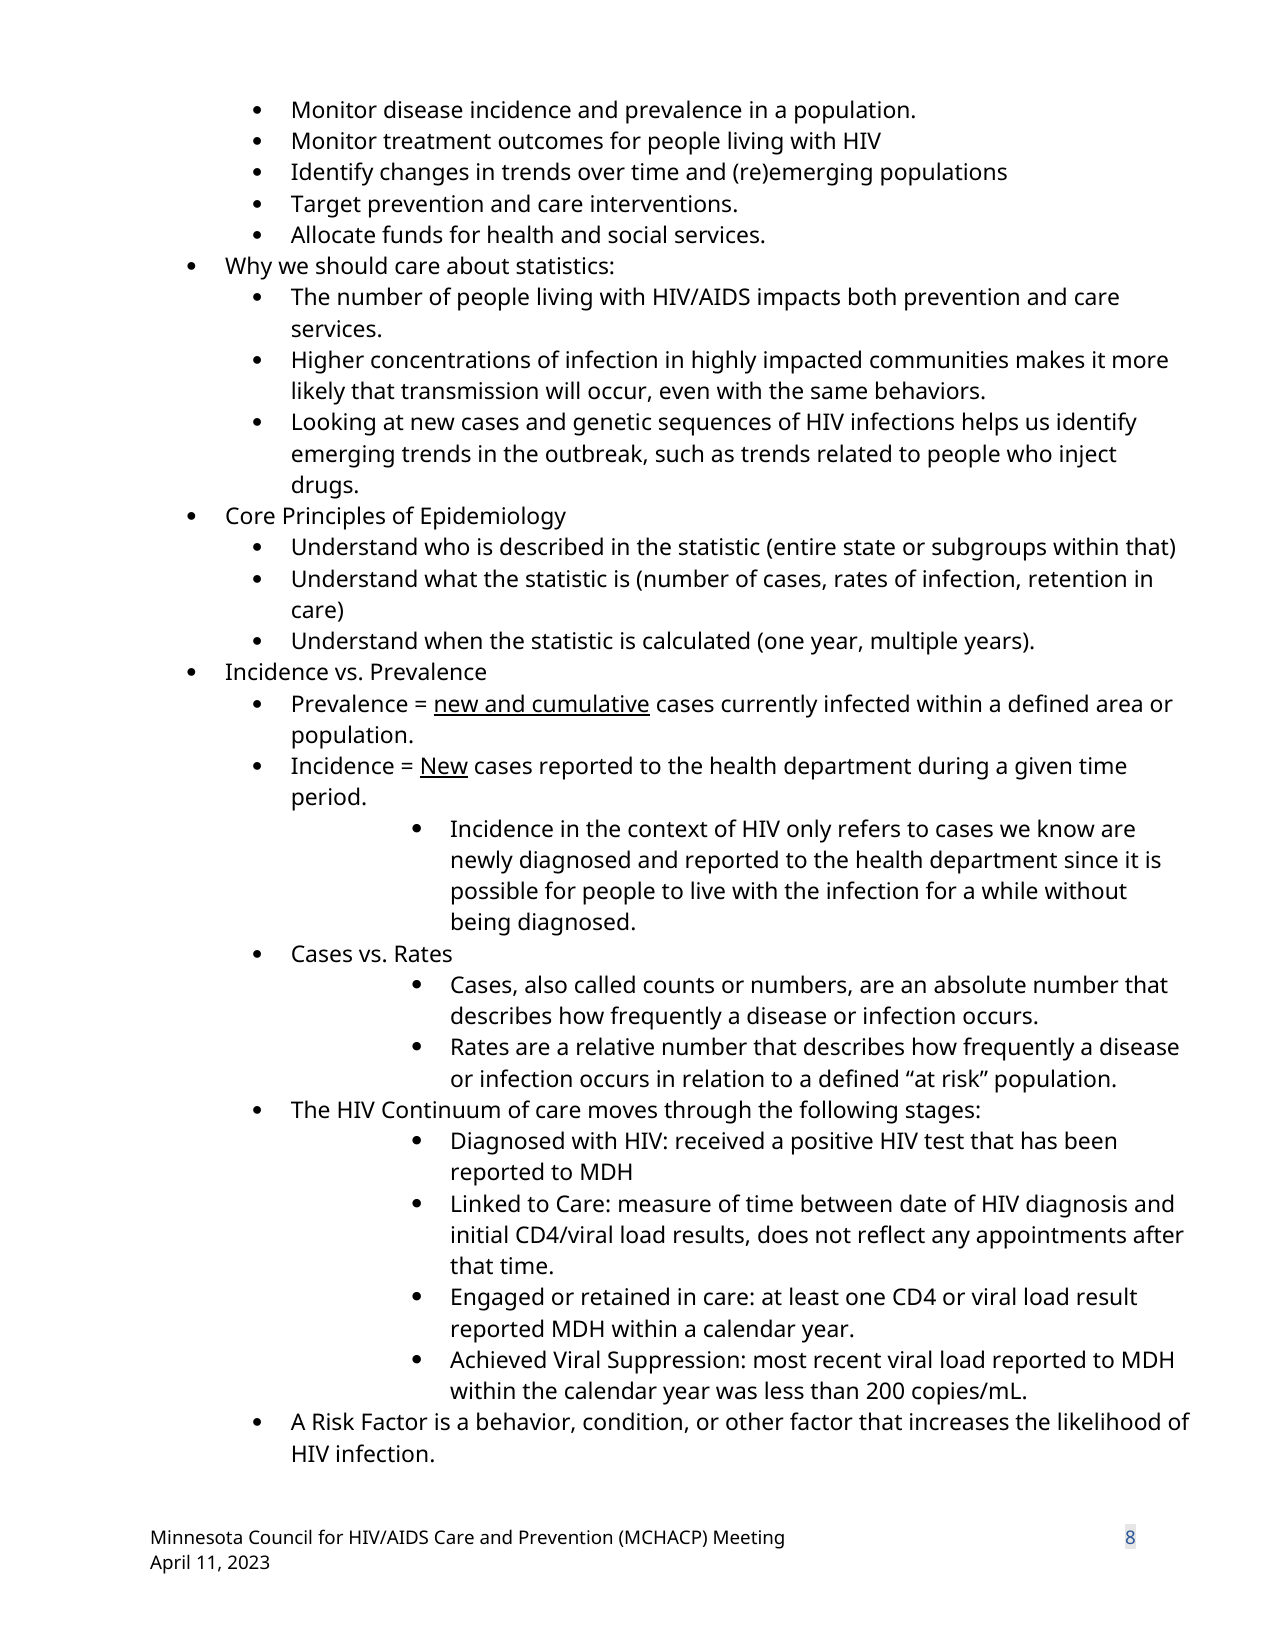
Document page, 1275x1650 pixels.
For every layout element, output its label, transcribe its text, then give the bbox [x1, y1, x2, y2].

list Why we should care about statistics: [187, 250, 1191, 281]
list Core Principles of Epidemiology [187, 500, 1191, 531]
list Incidence in the context of HIV only refers to cases we know are newly diagnosed and reported to the health department since it is possible for people to live with the infection for a while without being diagnosed. [412, 812, 1191, 937]
list Incidence = New cases reported to the health department during a given time period. [253, 750, 1191, 812]
list Cases vs. Rates [253, 937, 1191, 969]
list Higher concentrations of infection in highly impacted communities makes it more likely that transmission will occur, even with the same behaviors. [253, 344, 1191, 406]
list Cases, also called counts or numbers, are an absolute number that describes how frequently a disease or infection occurs. [412, 969, 1191, 1031]
list Understand when the statistic is calculated (one year, multiple years). [253, 625, 1191, 656]
list Monitor treatment outcomes for people living with HIV [253, 125, 1191, 156]
list Monitor disease incidence and prevalence in a population. [253, 94, 1191, 125]
list Rates are a relative number that describes how frequently a disease or infection occurs in relation to a defined “at risk” population. [412, 1031, 1191, 1094]
list Understand what the statistic is (number of cases, rates of infection, retention in care) [253, 562, 1191, 625]
list The number of people living with HIV/AIDS impacts both prevention and care services. [253, 281, 1191, 344]
list Incidence vs. Prevalence [187, 656, 1191, 687]
list Diagnosed with HIV: received a positive HIV test that has been reported to MDH [412, 1125, 1191, 1187]
list Looking at new cases and genetic sequences of HIV infections helps us identify emerging trends in the outbreak, such as trends related to people who inject drugs. [253, 406, 1191, 500]
list Engaged or retained in care: at least one CD4 or viral load result reported MDH within a calendar year. [412, 1281, 1191, 1344]
list Allocate funds for health and social services. [253, 219, 1191, 250]
list Linked to Care: measure of time between date of HIV diagnosis and initial CD4/viral load results, does not reflect any appointments after that time. [412, 1187, 1191, 1281]
list Prevalence = new and cumulative cases currently infected within a defined area or population. [253, 687, 1191, 750]
list Identify changes in trends over time and (re)emerging populations [253, 156, 1191, 187]
list Target prevention and care interventions. [253, 187, 1191, 219]
list Understand who is described in the statistic (entire state or subgroups within that) [253, 531, 1191, 562]
list The HIV Continuum of care moves through the following stages: [253, 1094, 1191, 1125]
list Achieved Viral Suppression: most recent viral load reported to MDH within the calendar year was less than 200 copies/mL. [412, 1344, 1191, 1406]
list A Risk Factor is a behavior, condition, or other factor that increases the likelihood of HIV infection. [253, 1406, 1191, 1469]
